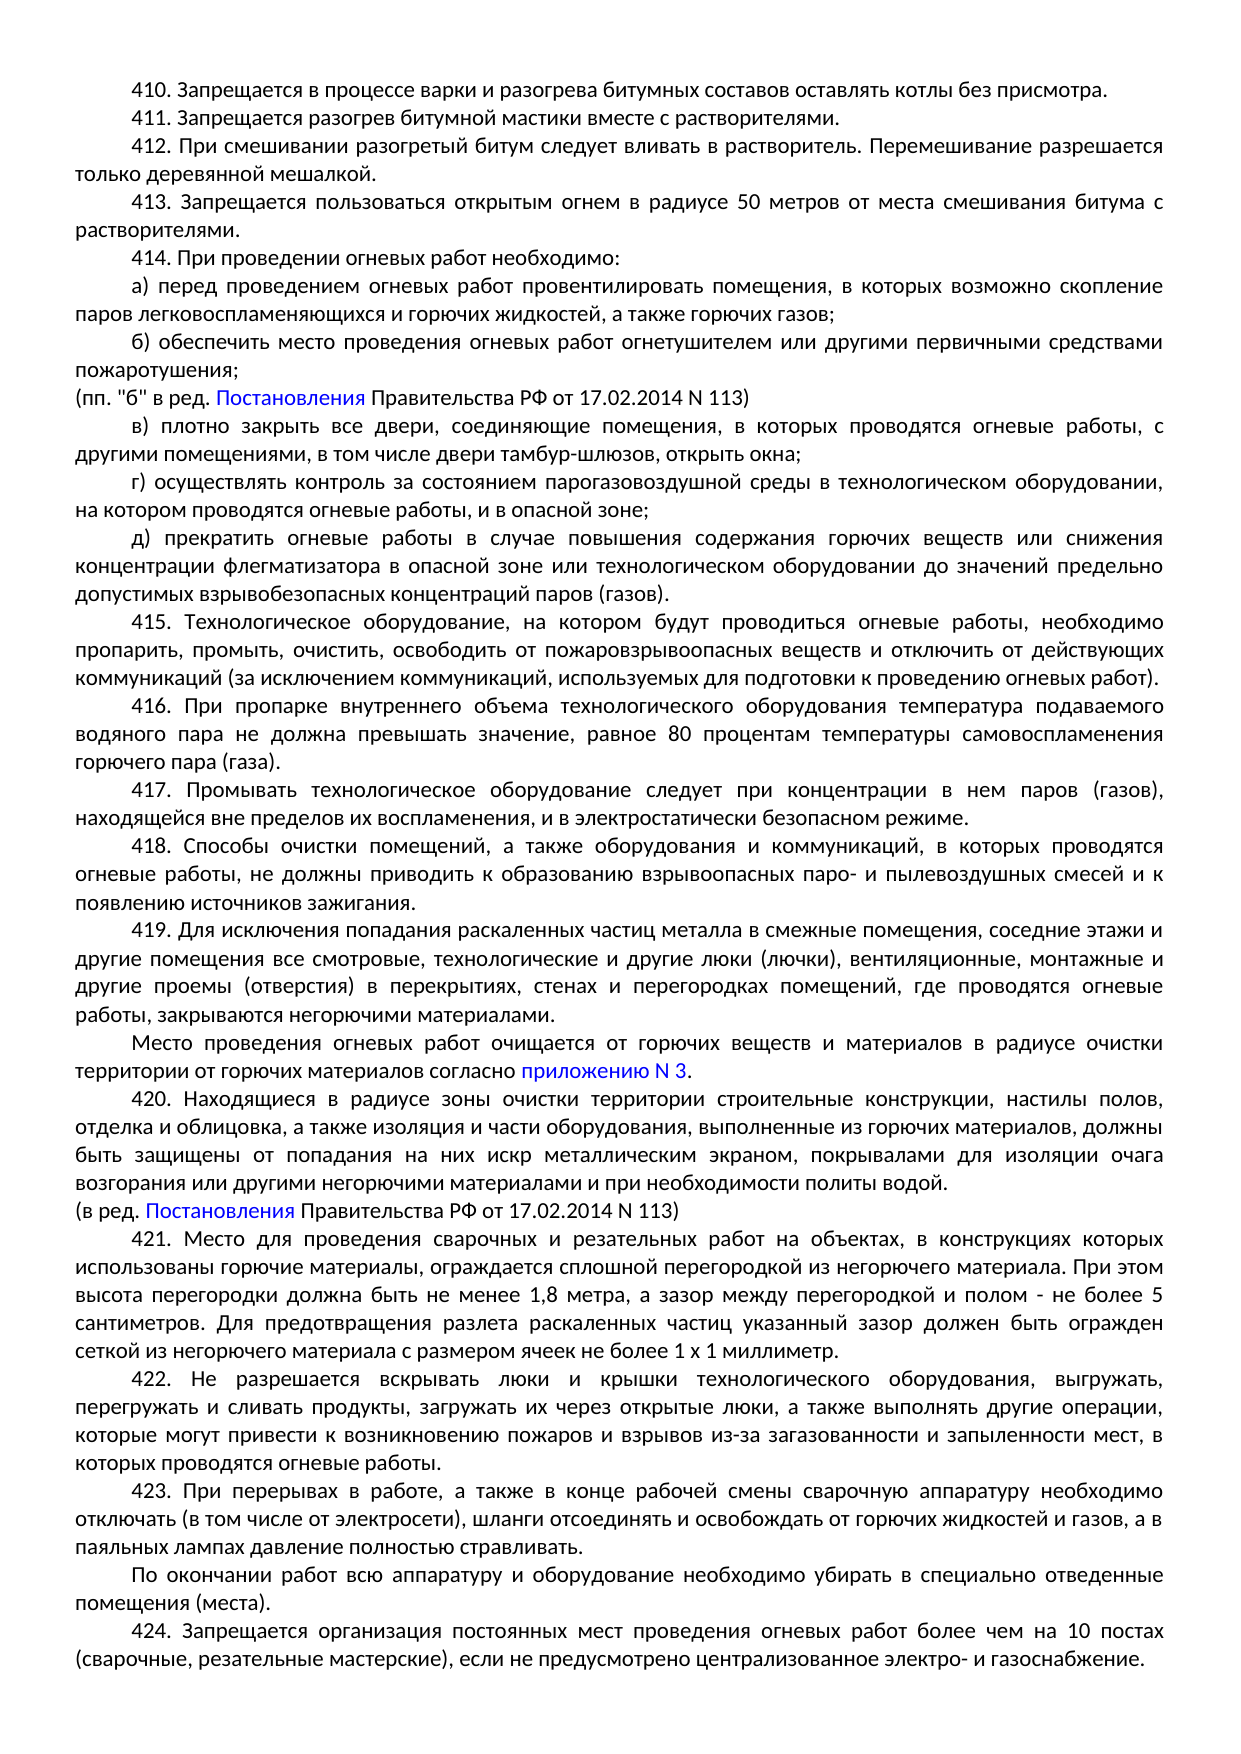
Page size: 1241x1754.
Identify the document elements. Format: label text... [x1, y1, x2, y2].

text 420. Находящиеся в радиусе зоны очистки территории строительные конструкции, настилы полов, отделка и облицовка, а также изоляция и части оборудования, выполненные из горючих материалов, должны быть защищены от попадания на них искр металлическим экраном, покрывалами для изоляции очага возгорания или другими негорючими материалами и при необходимости политы водой. [75, 1084, 1165, 1196]
text 412. При смешивании разогретый битум следует вливать в растворитель. Перемешивание разрешается только деревянной мешалкой. [75, 131, 1165, 187]
text г) осуществлять контроль за состоянием парогазовоздушной среды в технологическом оборудовании, на котором проводятся огневые работы, и в опасной зоне; [75, 467, 1165, 523]
text 422. Не разрешается вскрывать люки и крышки технологического оборудования, выгружать, перегружать и сливать продукты, загружать их через открытые люки, а также выполнять другие операции, которые могут привести к возникновению пожаров и взрывов из-за загазованности и запыленности мест, в которых проводятся огневые работы. [75, 1364, 1165, 1476]
text 413. Запрещается пользоваться открытым огнем в радиусе 50 метров от места смешивания битума с растворителями. [75, 187, 1165, 243]
text (в ред. Постановления Правительства РФ от 17.02.2014 N 113) [75, 1196, 1165, 1224]
text 411. Запрещается разогрев битумной мастики вместе с растворителями. [75, 103, 1165, 131]
text 421. Место для проведения сварочных и резательных работ на объектах, в конструкциях которых использованы горючие материалы, ограждается сплошной перегородкой из негорючего материала. При этом высота перегородки должна быть не менее 1,8 метра, а зазор между перегородкой и полом - не более 5 сантиметров. Для предотвращения разлета раскаленных частиц указанный зазор должен быть огражден сеткой из негорючего материала с размером ячеек не более 1 x 1 миллиметр. [75, 1224, 1165, 1364]
text а) перед проведением огневых работ провентилировать помещения, в которых возможно скопление паров легковоспламеняющихся и горючих жидкостей, а также горючих газов; [75, 271, 1165, 327]
text 416. При пропарке внутреннего объема технологического оборудования температура подаваемого водяного пара не должна превышать значение, равное 80 процентам температуры самовоспламенения горючего пара (газа). [75, 691, 1165, 776]
text 414. При проведении огневых работ необходимо: [75, 243, 1165, 271]
text в) плотно закрыть все двери, соединяющие помещения, в которых проводятся огневые работы, с другими помещениями, в том числе двери тамбур-шлюзов, открыть окна; [75, 411, 1165, 467]
text б) обеспечить место проведения огневых работ огнетушителем или другими первичными средствами пожаротушения; [75, 327, 1165, 383]
text 415. Технологическое оборудование, на котором будут проводиться огневые работы, необходимо пропарить, промыть, очистить, освободить от пожаровзрывоопасных веществ и отключить от действующих коммуникаций (за исключением коммуникаций, используемых для подготовки к проведению огневых работ). [75, 607, 1165, 691]
text 423. При перерывах в работе, а также в конце рабочей смены сварочную аппаратуру необходимо отключать (в том числе от электросети), шланги отсоединять и освобождать от горючих жидкостей и газов, а в паяльных лампах давление полностью стравливать. [75, 1476, 1165, 1560]
text 417. Промывать технологическое оборудование следует при концентрации в нем паров (газов), находящейся вне пределов их воспламенения, и в электростатически безопасном режиме. [75, 776, 1165, 832]
text 424. Запрещается организация постоянных мест проведения огневых работ более чем на 10 постах (сварочные, резательные мастерские), если не предусмотрено централизованное электро- и газоснабжение. [75, 1616, 1165, 1672]
text д) прекратить огневые работы в случае повышения содержания горючих веществ или снижения концентрации флегматизатора в опасной зоне или технологическом оборудовании до значений предельно допустимых взрывобезопасных концентраций паров (газов). [75, 523, 1165, 607]
text Место проведения огневых работ очищается от горючих веществ и материалов в радиусе очистки территории от горючих материалов согласно приложению N 3. [75, 1028, 1165, 1084]
text 410. Запрещается в процессе варки и разогрева битумных составов оставлять котлы без присмотра. [75, 75, 1165, 103]
text По окончании работ всю аппаратуру и оборудование необходимо убирать в специально отведенные помещения (места). [75, 1560, 1165, 1616]
text 419. Для исключения попадания раскаленных частиц металла в смежные помещения, соседние этажи и другие помещения все смотровые, технологические и другие люки (лючки), вентиляционные, монтажные и другие проемы (отверстия) в перекрытиях, стенах и перегородках помещений, где проводятся огневые работы, закрываются негорючими материалами. [75, 916, 1165, 1028]
text 418. Способы очистки помещений, а также оборудования и коммуникаций, в которых проводятся огневые работы, не должны приводить к образованию взрывоопасных паро- и пылевоздушных смесей и к появлению источников зажигания. [75, 832, 1165, 916]
text (пп. "б" в ред. Постановления Правительства РФ от 17.02.2014 N 113) [75, 383, 1165, 411]
